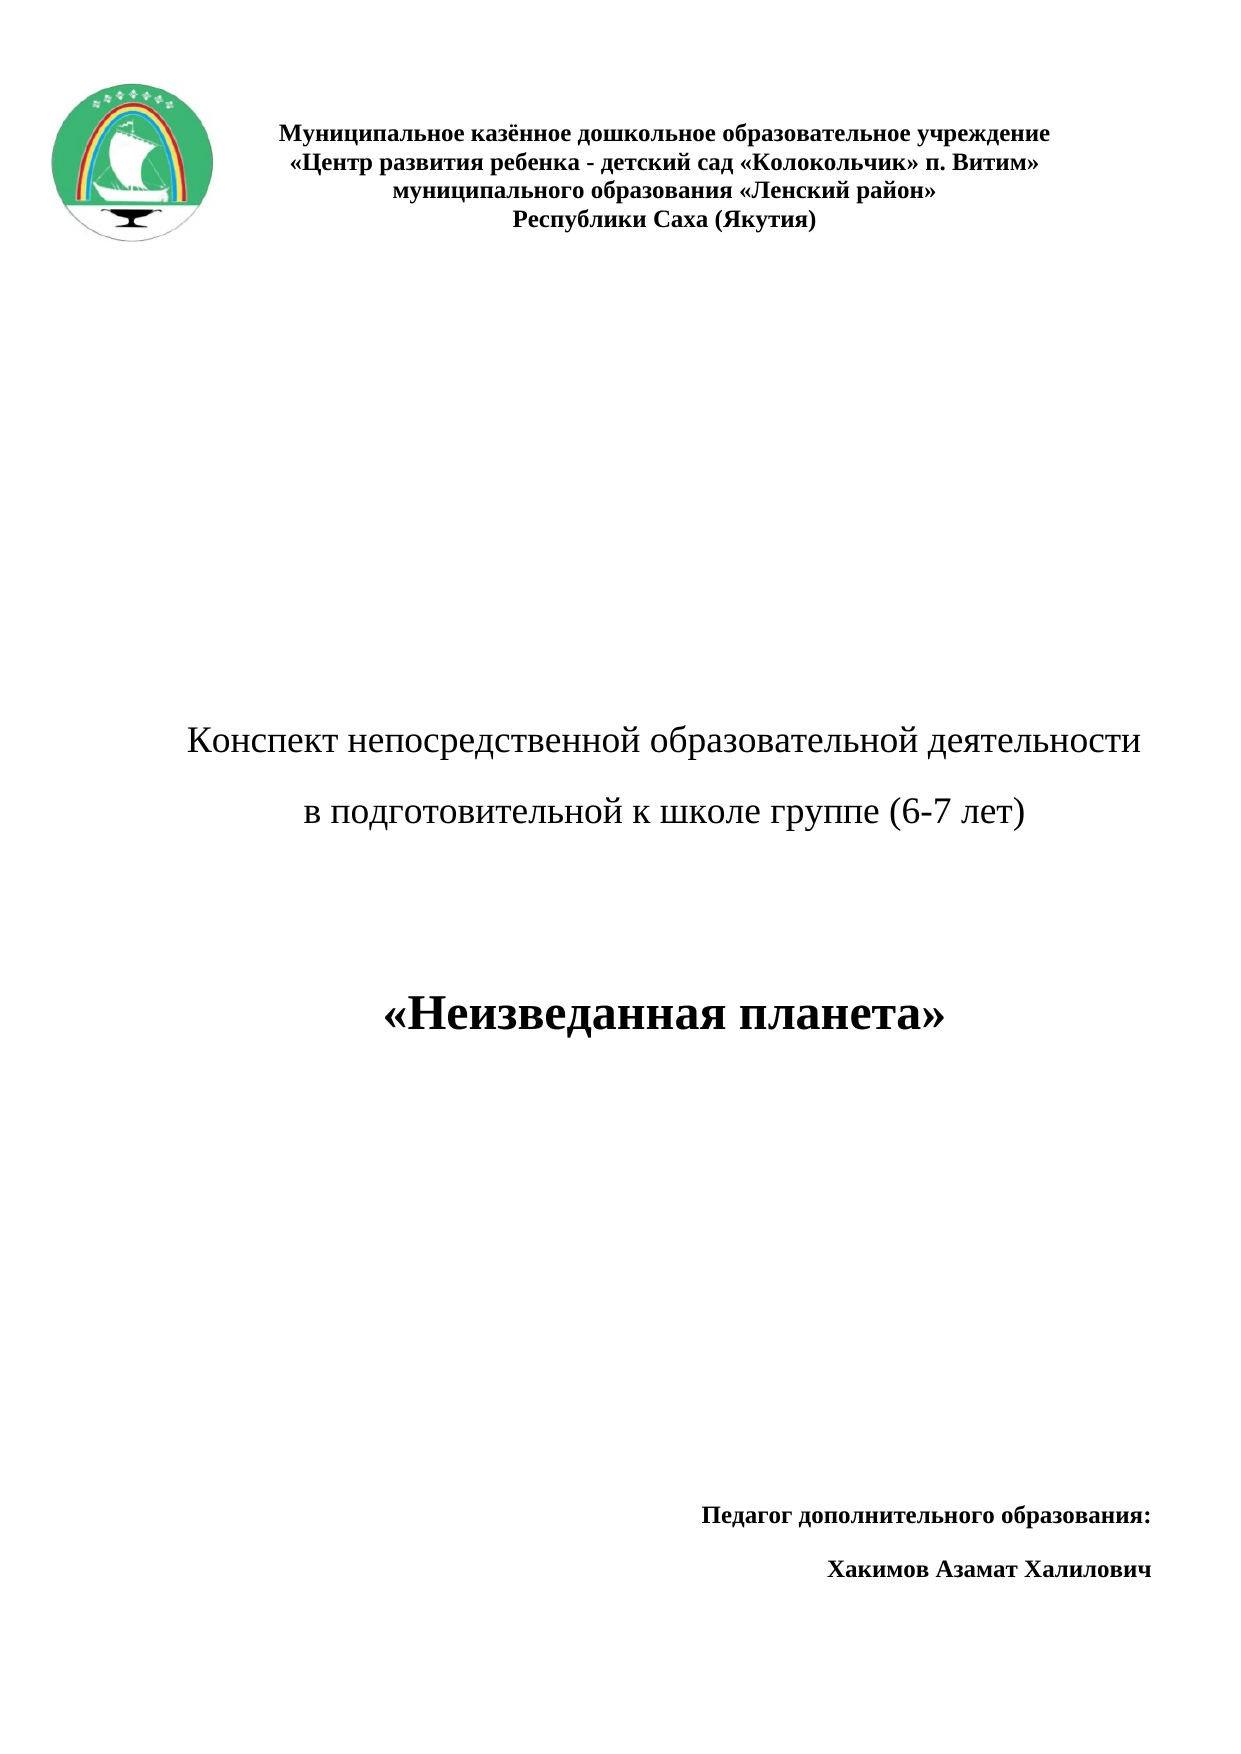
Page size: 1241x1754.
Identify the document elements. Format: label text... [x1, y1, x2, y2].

text «Неизведанная планета» [177, 983, 1152, 1040]
text Республики Саха (Якутия) [214, 204, 1152, 233]
text Хакимов Азамат Халилович [177, 1554, 1152, 1583]
text Муниципальное казённое дошкольное образовательное учреждение [214, 118, 1152, 147]
text «Центр развития ребенка - детский сад «Колокольчик» п. Витим» [214, 147, 1152, 176]
text муниципального образования «Ленский район» [214, 176, 1152, 204]
text Педагог дополнительного образования: [177, 1501, 1152, 1529]
text в подготовительной к школе группе (6-7 лет) [177, 788, 1152, 831]
text Конспект непосредственной образовательной деятельности [177, 718, 1152, 761]
picture [50, 82, 214, 242]
